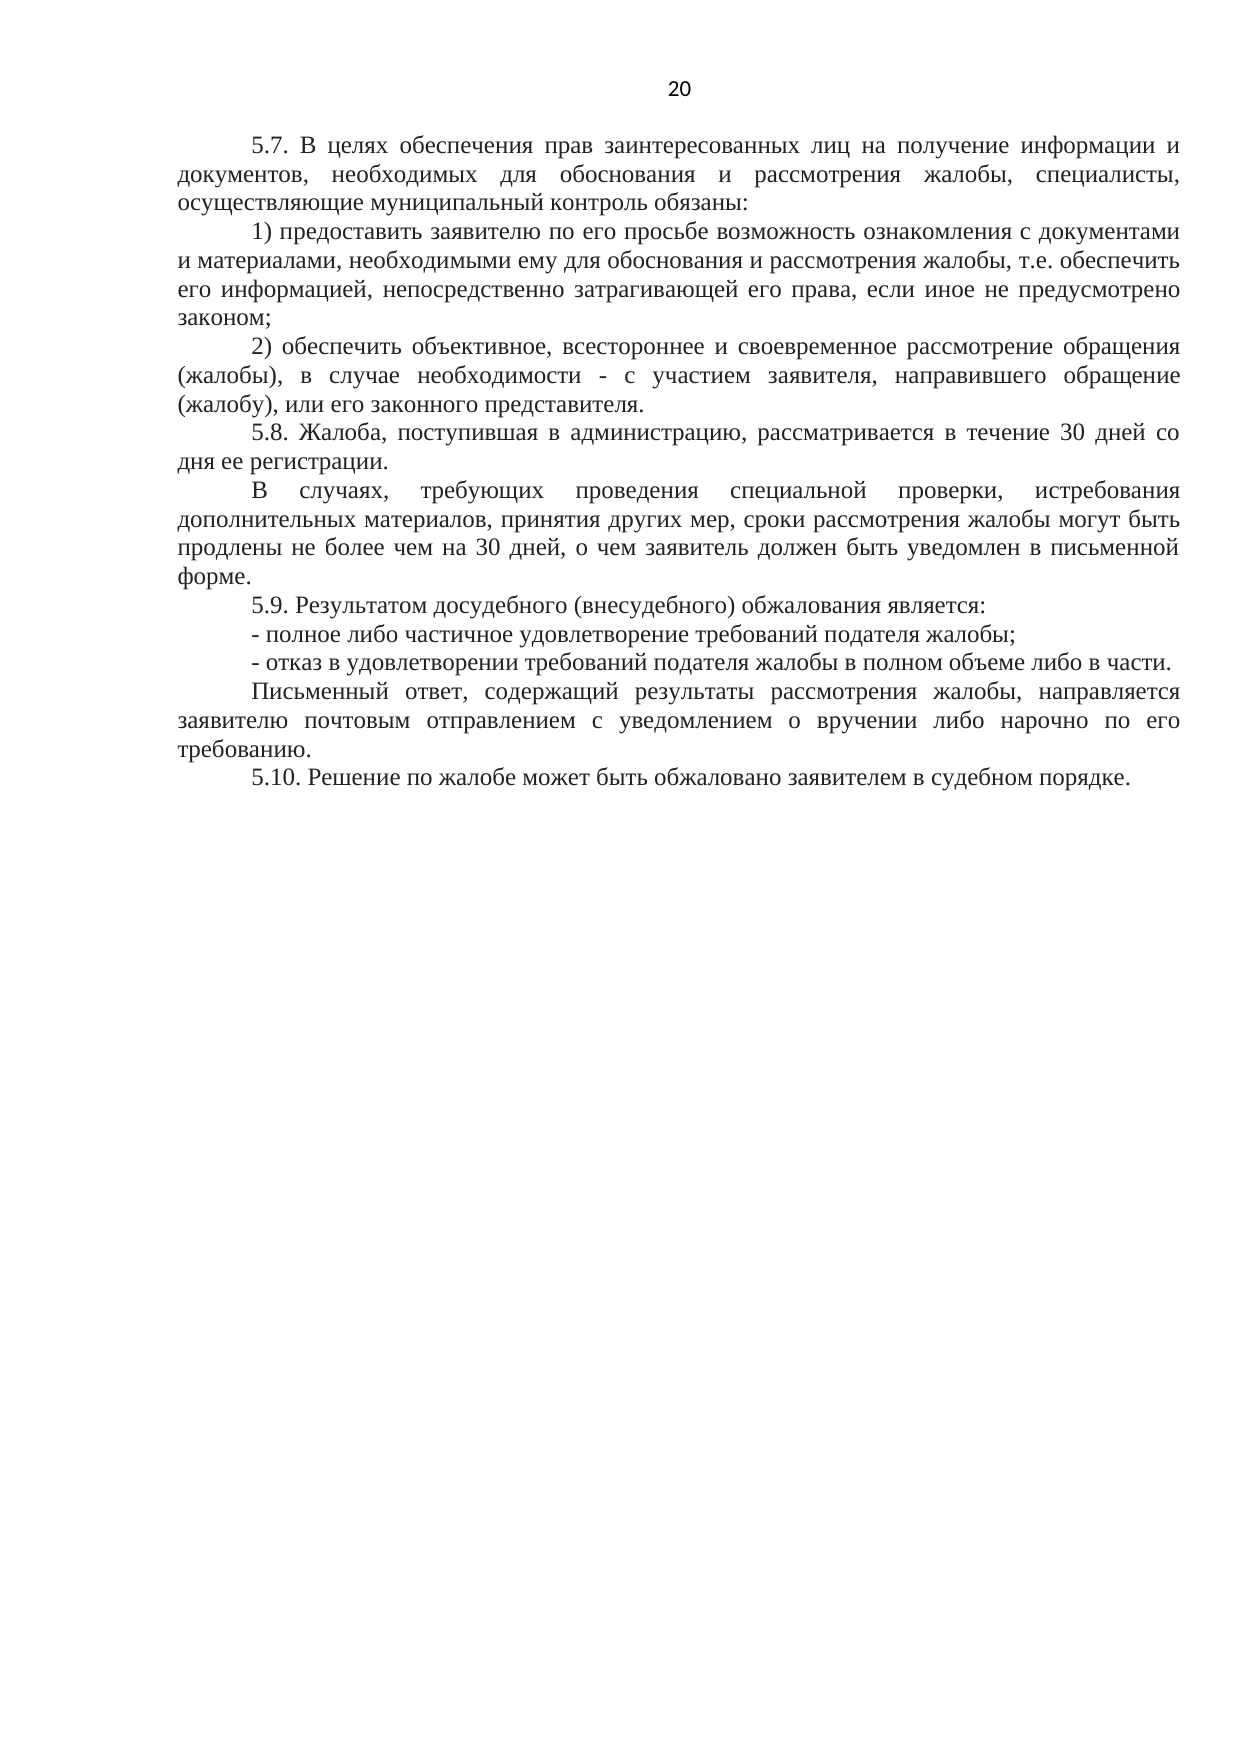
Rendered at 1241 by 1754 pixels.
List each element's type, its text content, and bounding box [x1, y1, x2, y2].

text Письменный ответ, содержащий результаты рассмотрения жалобы, направляется заявителю почтовым отправлением с уведомлением о вручении либо нарочно по его требованию. [177, 676, 1181, 762]
text 5.8. Жалоба, поступившая в администрацию, рассматривается в течение 30 дней со дня ее регистрации. [177, 417, 1181, 475]
text 1) предоставить заявителю по его просьбе возможность ознакомления с документами и материалами, необходимыми ему для обоснования и рассмотрения жалобы, т.е. обеспечить его информацией, непосредственно затрагивающей его права, если иное не предусмотрено законом; [177, 216, 1181, 331]
text 2) обеспечить объективное, всестороннее и своевременное рассмотрение обращения (жалобы), в случае необходимости - с участием заявителя, направившего обращение (жалобу), или его законного представителя. [177, 331, 1181, 417]
text В случаях, требующих проведения специальной проверки, истребования дополнительных материалов, принятия других мер, сроки рассмотрения жалобы могут быть продлены не более чем на 30 дней, о чем заявитель должен быть уведомлен в письменной форме. [177, 475, 1181, 590]
text 5.10. Решение по жалобе может быть обжаловано заявителем в судебном порядке. [177, 762, 1181, 791]
text - отказ в удовлетворении требований подателя жалобы в полном объеме либо в части. [177, 647, 1181, 676]
text - полное либо частичное удовлетворение требований подателя жалобы; [177, 619, 1181, 647]
text 5.9. Результатом досудебного (внесудебного) обжалования является: [177, 590, 1181, 619]
text 5.7. В целях обеспечения прав заинтересованных лиц на получение информации и документов, необходимых для обоснования и рассмотрения жалобы, специалисты, осуществляющие муниципальный контроль обязаны: [177, 130, 1181, 216]
